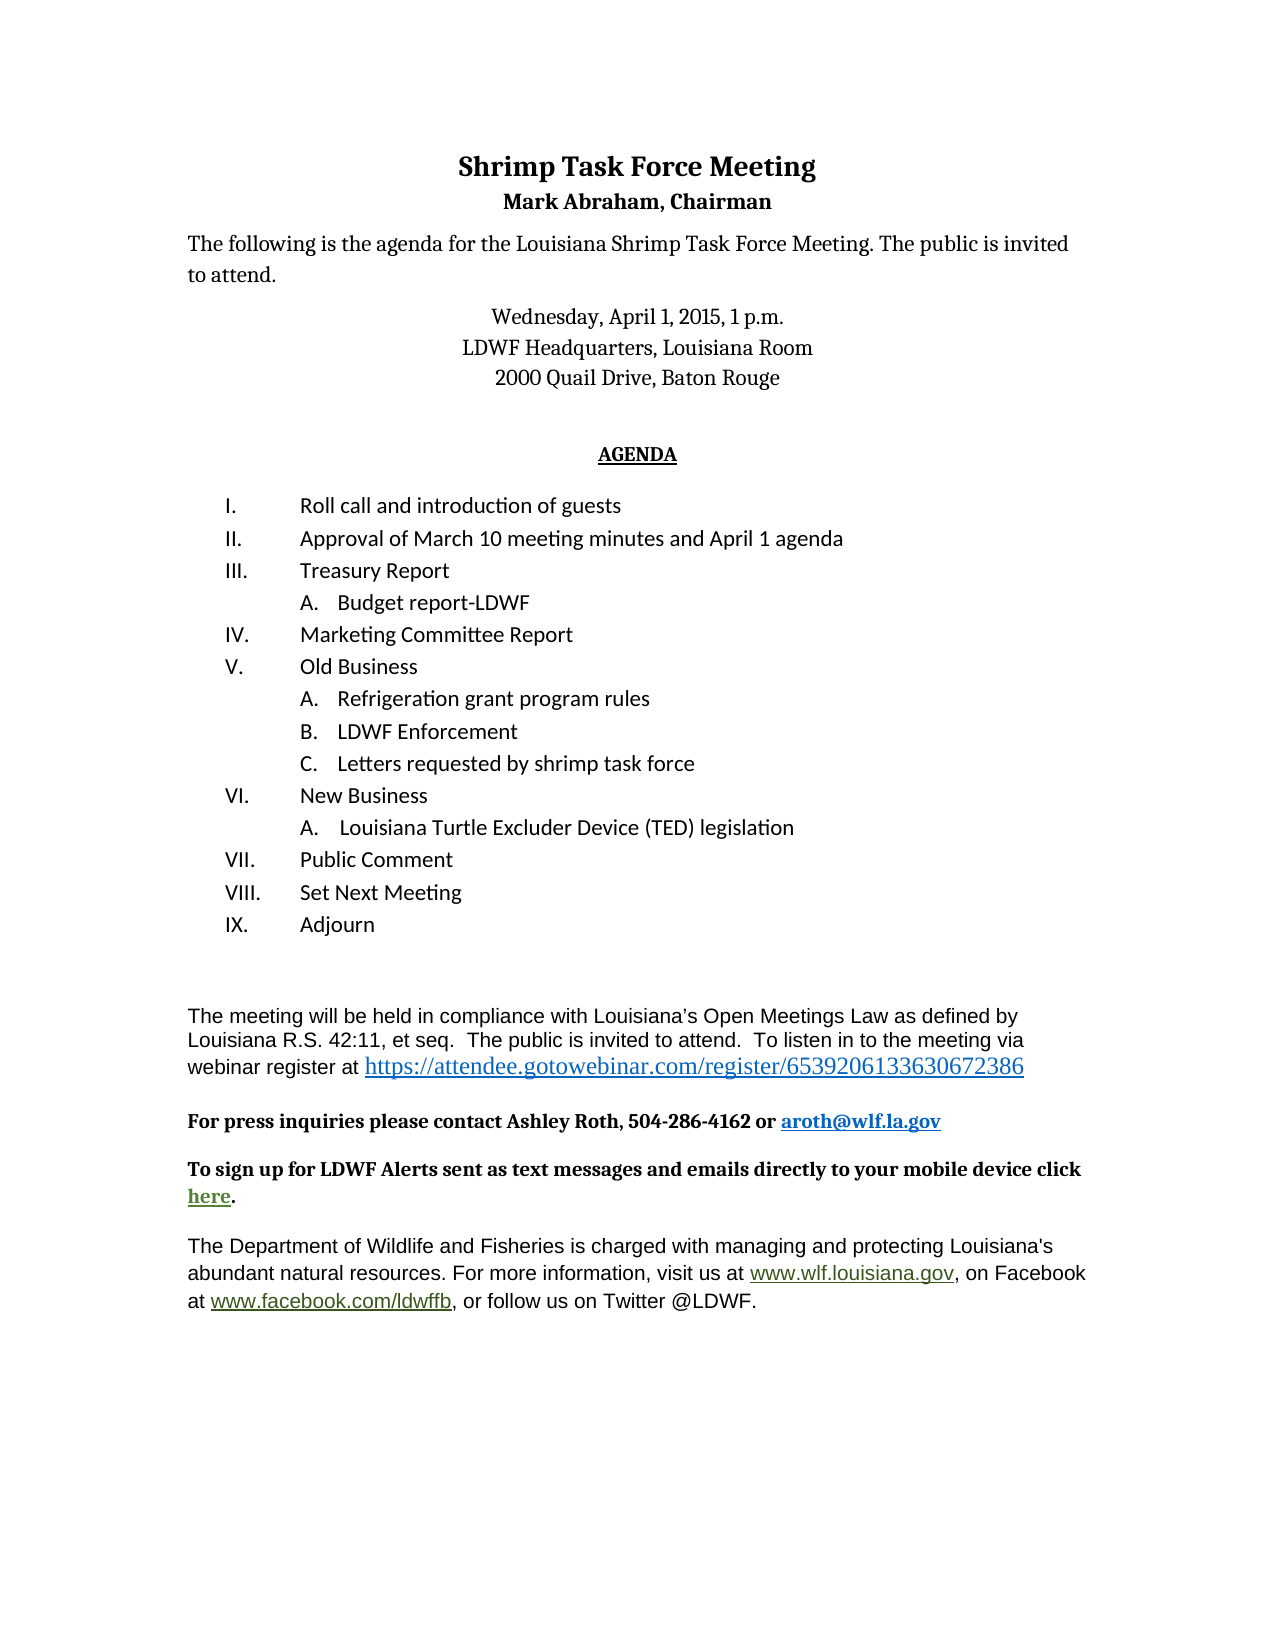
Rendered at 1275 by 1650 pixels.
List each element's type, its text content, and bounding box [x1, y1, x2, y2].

text LDWF Headquarters, Louisiana Room [131, 334, 1087, 361]
list Public Comment [225, 846, 1087, 873]
text Wednesday, April 1, 2015, 1 p.m. [187, 304, 1087, 331]
list Set Next Meeting [225, 878, 1087, 906]
list Marketing Committee Report [225, 620, 1087, 648]
text To sign up for LDWF Alerts sent as text messages and emails directly to your mobile device click here. [187, 1158, 1087, 1209]
text Shrimp Task Force Meeting [187, 150, 1087, 183]
list New Business [225, 781, 1087, 809]
list A. Louisiana Turtle Excluder Device (TED) legislation [300, 813, 1087, 841]
text The Department of Wildlife and Fisheries is charged with managing and protecting Louisiana's abundant natural resources. For more information, visit us at www.wlf.louisiana.gov, on Facebook at www.facebook.com/ldwffb, or follow us on Twitter @LDWF. [187, 1233, 1087, 1312]
list Adjourn [225, 910, 1087, 938]
text AGENDA [187, 443, 1087, 467]
list Refrigeration grant program rules [300, 684, 1087, 713]
text The meeting will be held in compliance with Louisiana’s Open Meetings Law as defined by Louisiana R.S. 42:11, et seq. The public is invited to attend. To listen in to the meeting via webinar register at https://attendee.gotowebinar.com/register/6539206133630672386 [187, 1003, 1087, 1080]
list Treasury Report [225, 556, 1087, 584]
text Mark Abraham, Chairman [187, 188, 1087, 215]
text The following is the agenda for the Louisiana Shrimp Task Force Meeting. The public is invited to attend. [187, 231, 1087, 288]
list Letters requested by shrimp task force [300, 749, 1087, 777]
text For press inquiries please contact Ashley Roth, 504-286-4162 or aroth@wlf.la.gov [187, 1109, 1087, 1133]
list LDWF Enforcement [300, 717, 1087, 745]
list Approval of March 10 meeting minutes and April 1 agenda [225, 524, 1087, 552]
list Roll call and introduction of guests [225, 491, 1087, 519]
list Budget report-LDWF [300, 588, 1087, 616]
list Old Business [225, 652, 1087, 680]
text 2000 Quail Drive, Baton Rouge [131, 364, 1087, 391]
